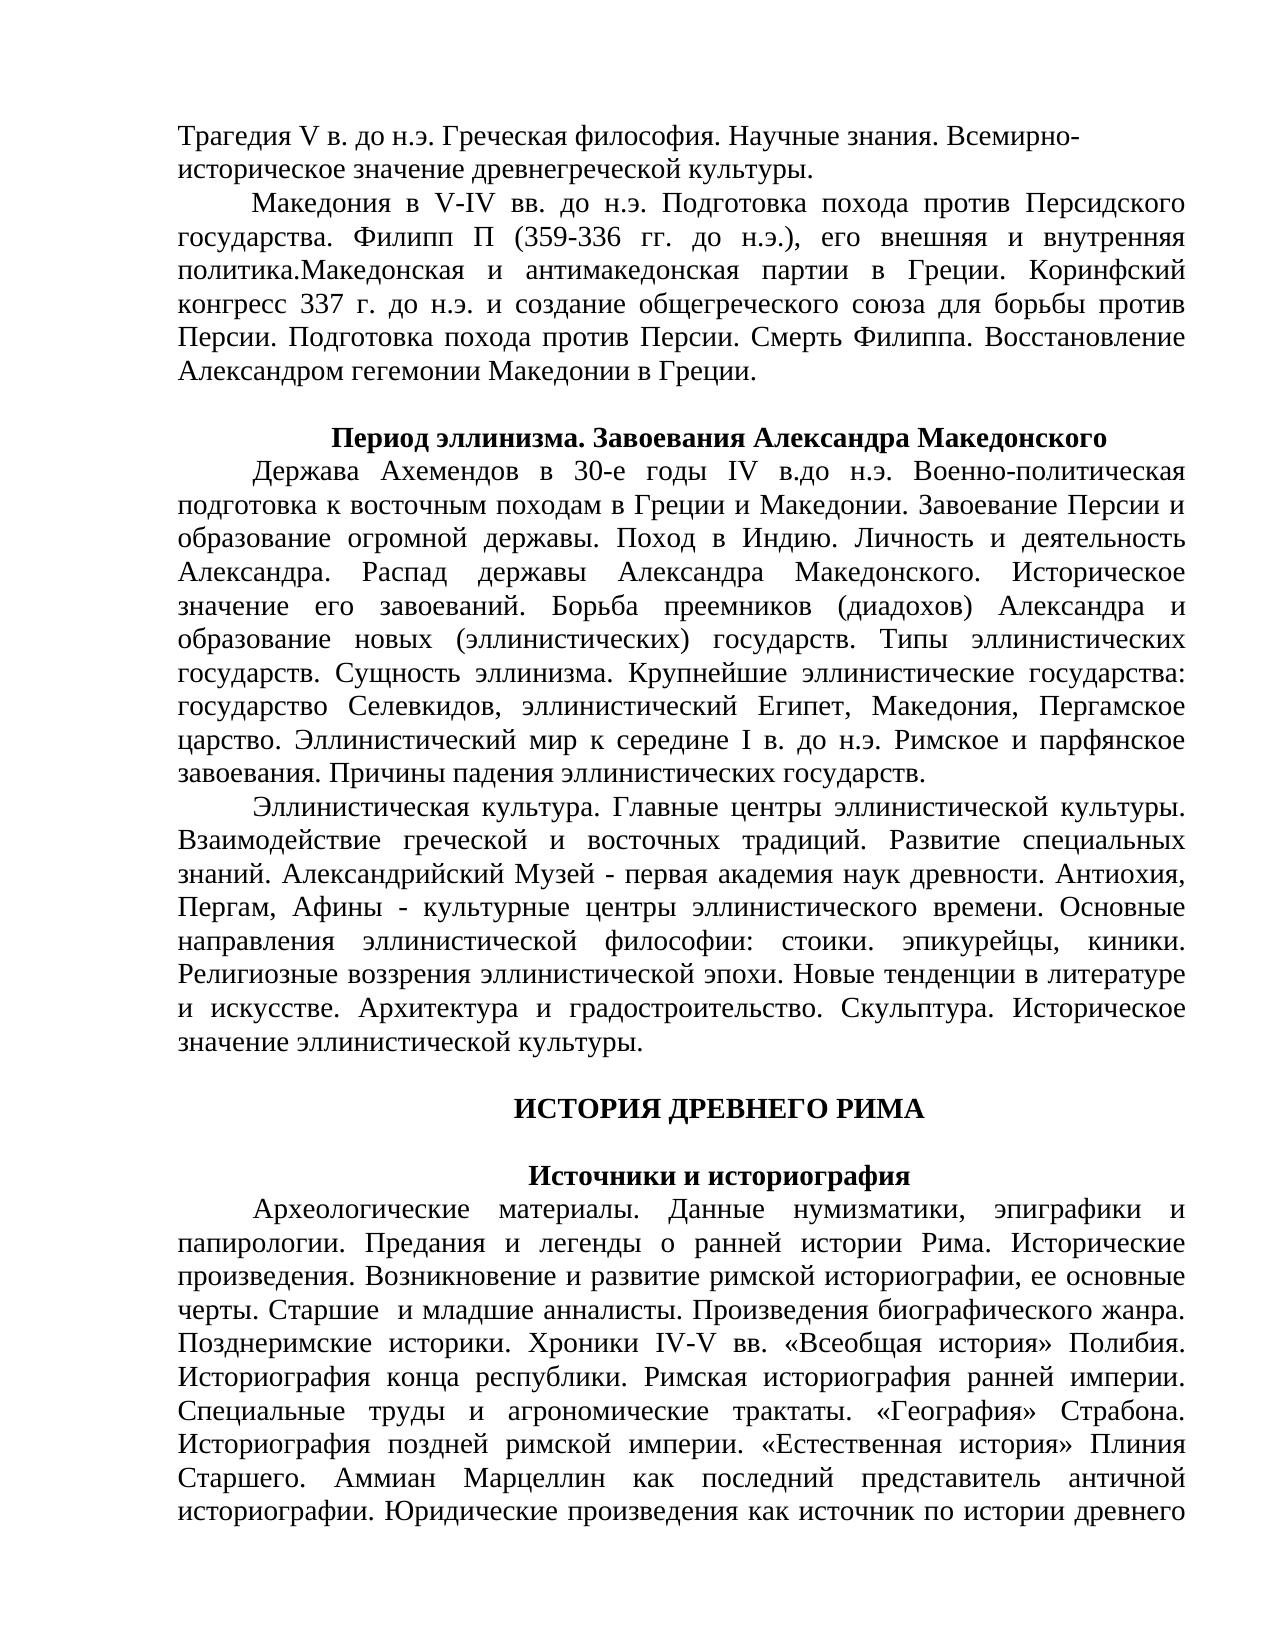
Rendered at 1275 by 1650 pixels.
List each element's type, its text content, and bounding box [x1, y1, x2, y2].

text Эллинистическая культура. Главные центры эллинистической культуры. Взаимодействие греческой и восточных традиций. Развитие специальных знаний. Александрийский Музей - первая академия наук древности. Антиохия, Пергам, Афины - культурные центры эллинистического времени. Основные направления эллинистической философии: стоики. эпикурейцы, киники. Религиозные воззрения эллинистической эпохи. Новые тенденции в литературе и искусстве. Архитектура и градостроительство. Скульптура. Историческое значение эллинистической культуры. [177, 789, 1186, 1057]
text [177, 1191, 1186, 1527]
text Период эллинизма. Завоевания Александра Македонского [177, 420, 1186, 453]
text Держава Ахемендов в 30-е годы IV в.до н.э. Военно-политическая подготовка к восточным походам в Греции и Македонии. Завоевание Персии и образование огромной державы. Поход в Индию. Личность и деятельность Александра. Распад державы Александра Македонского. Историческое значение его завоеваний. Борьба преемников (диадохов) Александра и образование новых (эллинистических) государств. Типы эллинистических государств. Сущность эллинизма. Крупнейшие эллинистические государства: государство Селевкидов, эллинистический Египет, Македония, Пергамское царство. Эллинистический мир к середине I в. до н.э. Римское и парфянское завоевания. Причины падения эллинистических государств. [177, 453, 1186, 789]
text Источники и историография [177, 1158, 1186, 1191]
text Македония в V-IV вв. до н.э. Подготовка похода против Персидского государства. Филипп П (359-336 гг. до н.э.), его внешняя и внутренняя политика.Македонская и антимакедонская партии в Греции. Коринфский конгресс . до н.э. и создание общегреческого союза для борьбы против Персии. Подготовка похода против Персии. Смерть Филиппа. Восстановление Александром гегемонии Македонии в Греции. [177, 185, 1186, 386]
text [177, 118, 1186, 185]
text ИСТОРИЯ ДРЕВНЕГО РИМА [177, 1091, 1186, 1124]
